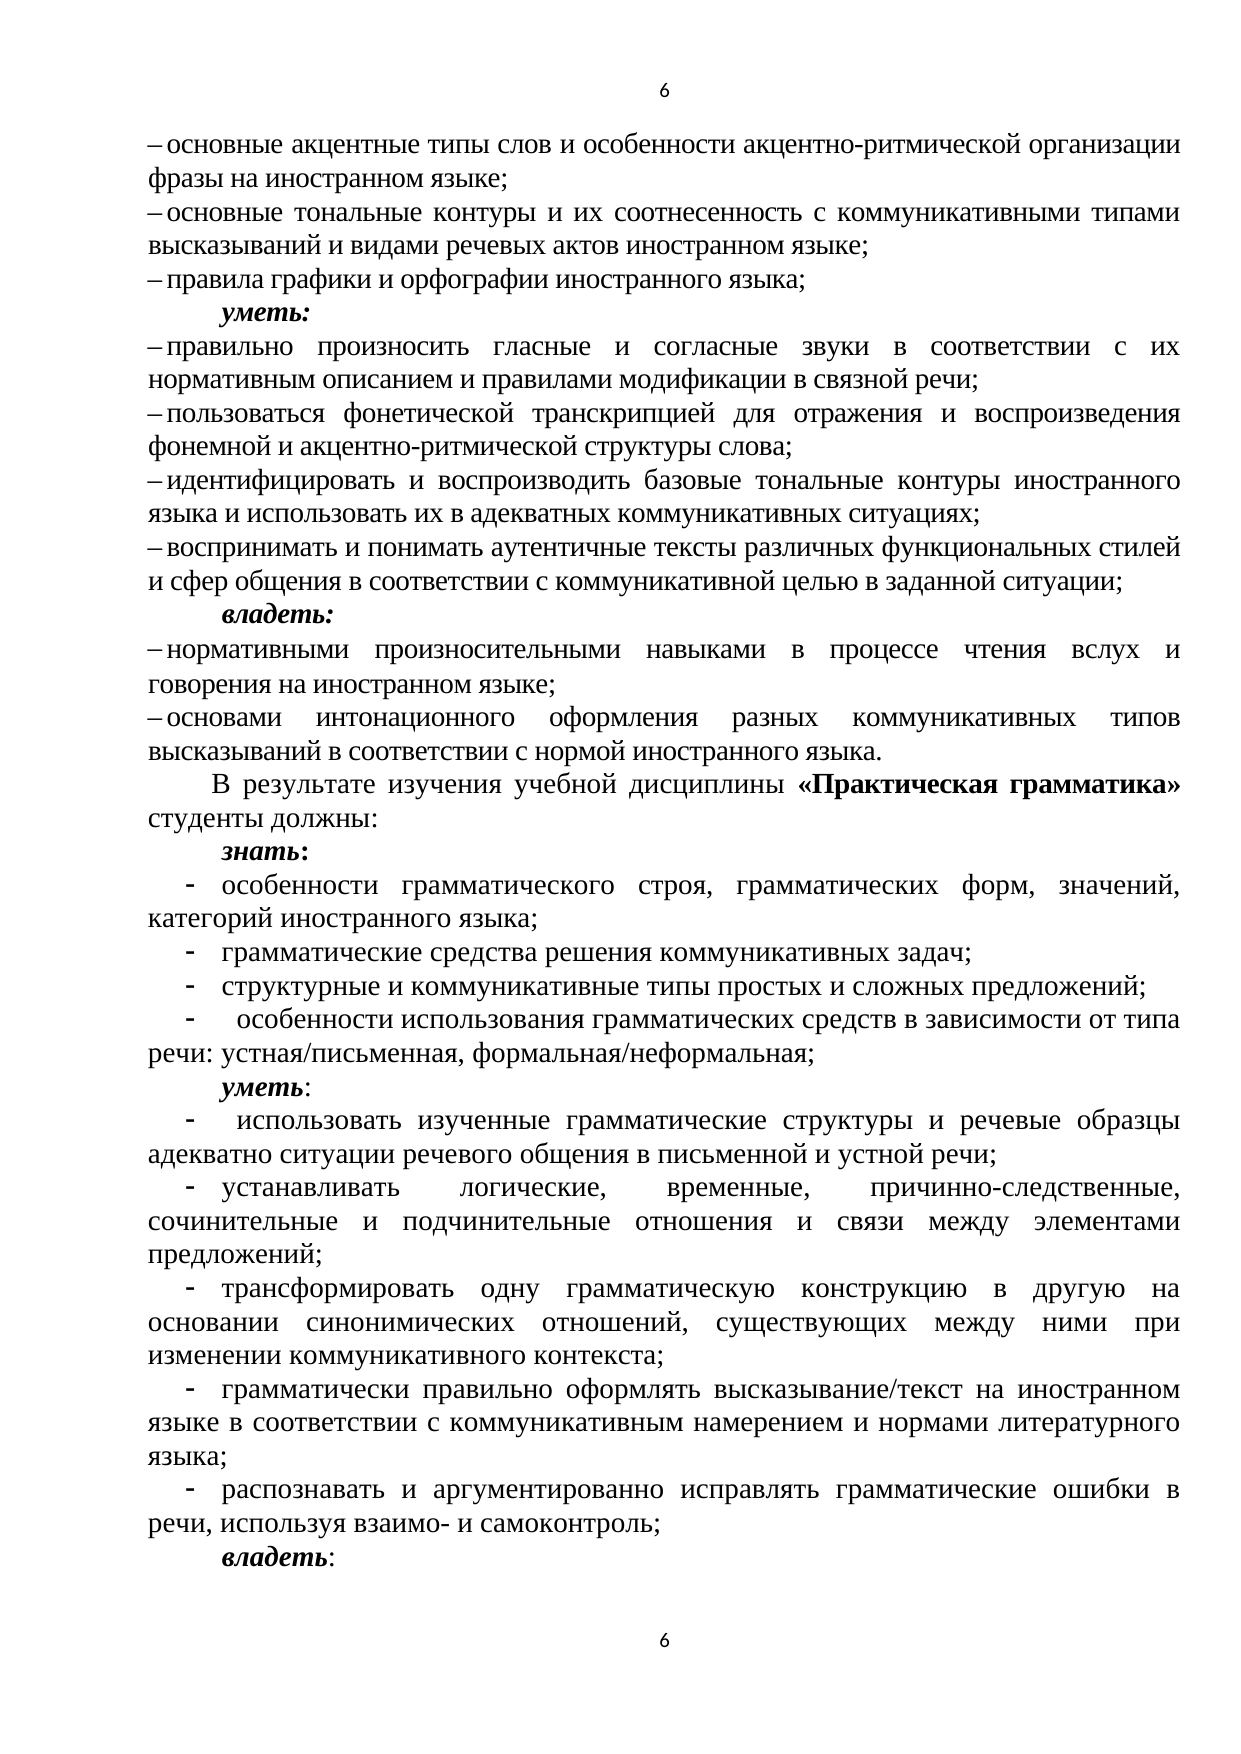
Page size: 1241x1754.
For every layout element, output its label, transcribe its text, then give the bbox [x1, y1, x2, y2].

text владеть: [148, 596, 1181, 630]
list нормативными произносительными навыками в процессе чтения вслух и говорения на иностранном языке; [147, 630, 1181, 699]
list основные акцентные типы слов и особенности акцентно-ритмической организации фразы на иностранном языке; [147, 127, 1181, 194]
text знать: [148, 833, 1181, 867]
list распознавать и аргументированно исправлять грамматические ошибки в речи, используя взаимо- и самоконтроль; [148, 1472, 1181, 1539]
text уметь: [148, 1069, 1181, 1102]
text уметь: [148, 294, 1181, 328]
list структурные и коммуникативные типы простых и сложных предложений; [148, 968, 1181, 1001]
list использовать изученные грамматические структуры и речевые образцы адекватно ситуации речевого общения в письменной и устной речи; [148, 1102, 1181, 1169]
text владеть: [148, 1539, 1181, 1572]
list особенности грамматического строя, грамматических форм, значений, категорий иностранного языка; [148, 867, 1181, 934]
list пользоваться фонетической транскрипцией для отражения и воспроизведения фонемной и акцентно-ритмической структуры слова; [147, 395, 1181, 462]
list основами интонационного оформления разных коммуникативных типов высказываний в соответствии с нормой иностранного языка. [147, 699, 1181, 766]
list устанавливать логические, временные, причинно-следственные, сочинительные и подчинительные отношения и связи между элементами предложений; [148, 1169, 1181, 1270]
list особенности использования грамматических средств в зависимости от типа речи: устная/письменная, формальная/неформальная; [148, 1001, 1181, 1069]
list правильно произносить гласные и согласные звуки в соответствии с их нормативным описанием и правилами модификации в связной речи; [147, 328, 1181, 395]
list идентифицировать и воспроизводить базовые тональные контуры иностранного языка и использовать их в адекватных коммуникативных ситуациях; [147, 462, 1181, 529]
list воспринимать и понимать аутентичные тексты различных функциональных стилей и сфер общения в соответствии с коммуникативной целью в заданной ситуации; [147, 529, 1181, 596]
list основные тональные контуры и их соотнесенность с коммуникативными типами высказываний и видами речевых актов иностранном языке; [147, 194, 1181, 261]
list грамматические средства решения коммуникативных задач; [148, 934, 1181, 968]
list грамматически правильно оформлять высказывание/текст на иностранном языке в соответствии с коммуникативным намерением и нормами литературного языка; [148, 1371, 1181, 1472]
list трансформировать одну грамматическую конструкцию в другую на основании синонимических отношений, существующих между ними при изменении коммуникативного контекста; [148, 1270, 1181, 1371]
text В результате изучения учебной дисциплины «Практическая грамматика» студенты должны: [148, 766, 1181, 833]
list правила графики и орфографии иностранного языка; [147, 261, 1181, 294]
